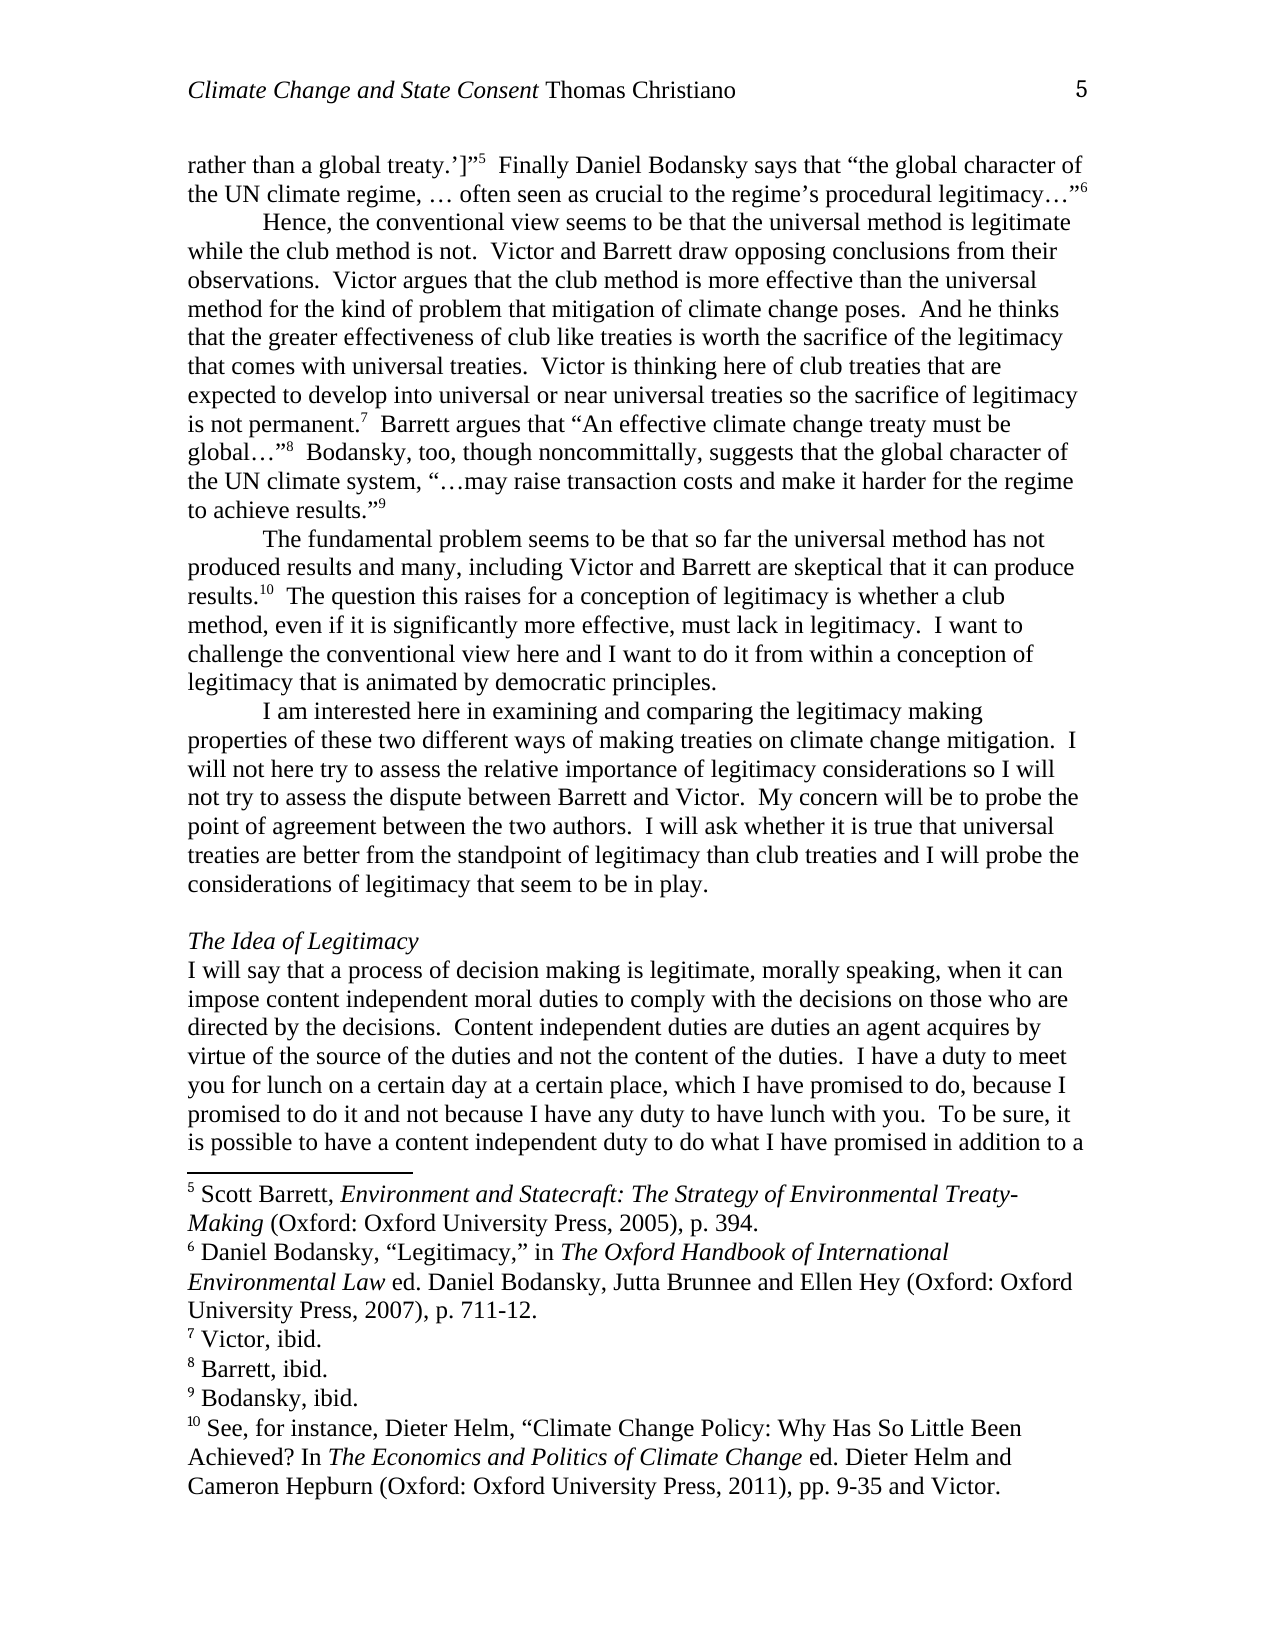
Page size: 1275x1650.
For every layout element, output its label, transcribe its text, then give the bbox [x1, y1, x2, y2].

text Hence, the conventional view seems to be that the universal method is legitimate while the club method is not. Victor and Barrett draw opposing conclusions from their observations. Victor argues that the club method is more effective than the universal method for the kind of problem that mitigation of climate change poses. And he thinks that the greater effectiveness of club like treaties is worth the sacrifice of the legitimacy that comes with universal treaties. Victor is thinking here of club treaties that are expected to develop into universal or near universal treaties so the sacrifice of legitimacy is not permanent. Barrett argues that “An effective climate change treaty must be global…” Bodansky, too, though noncommittally, suggests that the global character of the UN climate system, “…may raise transaction costs and make it harder for the regime to achieve results.” [187, 207, 1087, 524]
text The fundamental problem seems to be that so far the universal method has not produced results and many, including Victor and Barrett are skeptical that it can produce results. The question this raises for a conception of legitimacy is whether a club method, even if it is significantly more effective, must lack in legitimacy. I want to challenge the conventional view here and I want to do it from within a conception of legitimacy that is animated by democratic principles. [187, 524, 1087, 696]
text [187, 150, 1087, 207]
text The Idea of Legitimacy [187, 926, 1087, 955]
text I am interested here in examining and comparing the legitimacy making properties of these two different ways of making treaties on climate change mitigation. I will not here try to assess the relative importance of legitimacy considerations so I will not try to assess the dispute between Barrett and Victor. My concern will be to probe the point of agreement between the two authors. I will ask whether it is true that universal treaties are better from the standpoint of legitimacy than club treaties and I will probe the considerations of legitimacy that seem to be in play. [187, 696, 1087, 897]
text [187, 955, 1087, 1156]
